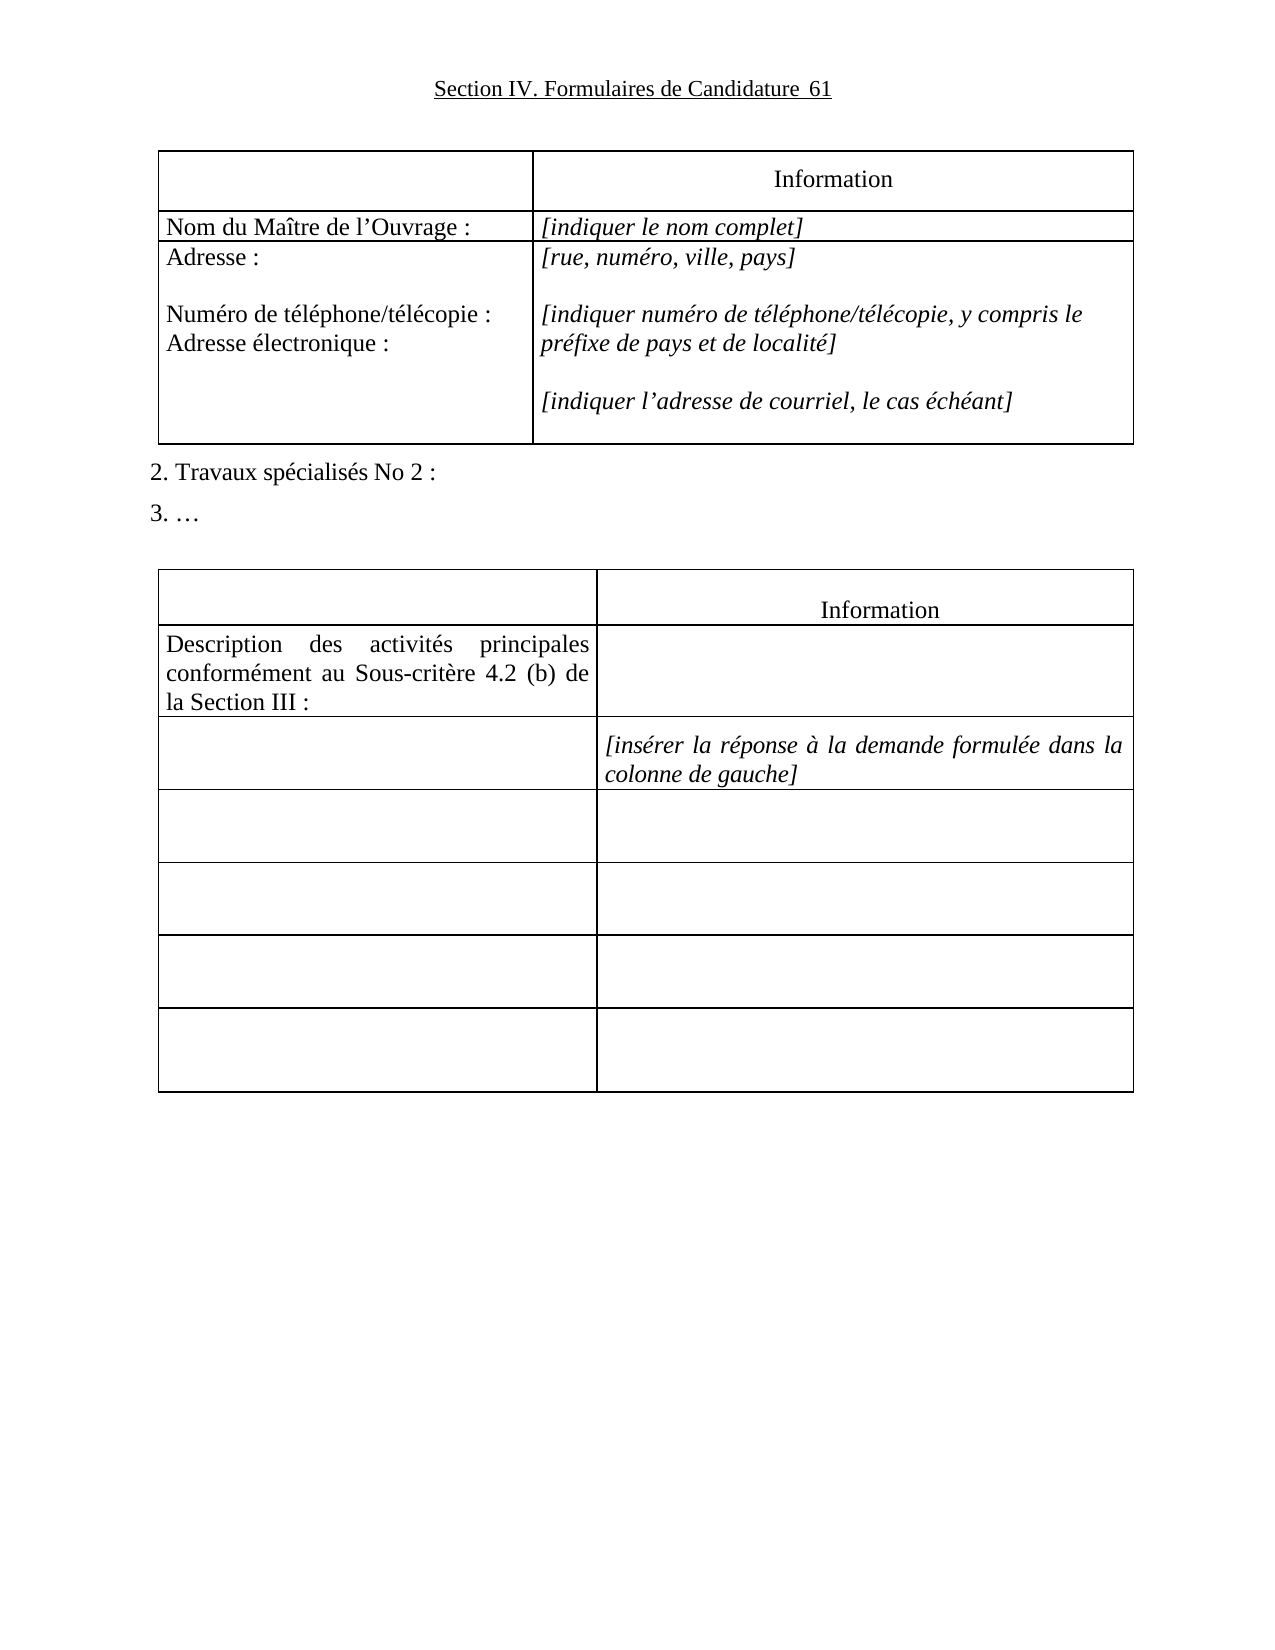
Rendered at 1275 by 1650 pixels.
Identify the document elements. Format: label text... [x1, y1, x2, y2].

table_cell Adresse : Numéro de téléphone/télécopie : Adresse électronique : [159, 242, 532, 443]
table_cell [159, 790, 596, 861]
table_cell [598, 863, 1133, 934]
subtitle 3. … [150, 498, 1116, 527]
table_header [159, 570, 596, 624]
table_cell [159, 1009, 596, 1091]
table_cell [rue, numéro, ville, pays] [indiquer numéro de téléphone/télécopie, y compris le préfixe de pays et de localité] [indiquer l’adresse de courriel, le cas échéant] [534, 242, 1133, 443]
table_cell [598, 1009, 1133, 1091]
table_cell [159, 863, 596, 934]
table_cell [598, 790, 1133, 861]
subtitle 2. Travaux spécialisés No 2 : [150, 457, 1116, 486]
table_cell [insérer la réponse à la demande formulée dans la colonne de gauche] [598, 717, 1133, 789]
table_header Information [534, 152, 1133, 210]
table_cell [598, 936, 1133, 1007]
table_cell [598, 626, 1133, 716]
table_cell [159, 717, 596, 789]
table_cell Description des activités principales conformément au Sous-critère 4.2 (b) de la Section III : [159, 626, 596, 716]
table_header [159, 152, 532, 210]
table_cell [159, 936, 596, 1007]
table_cell [indiquer le nom complet] [534, 212, 1133, 240]
table_header Information [598, 570, 1133, 624]
table_cell Nom du Maître de l’Ouvrage : [159, 212, 532, 240]
